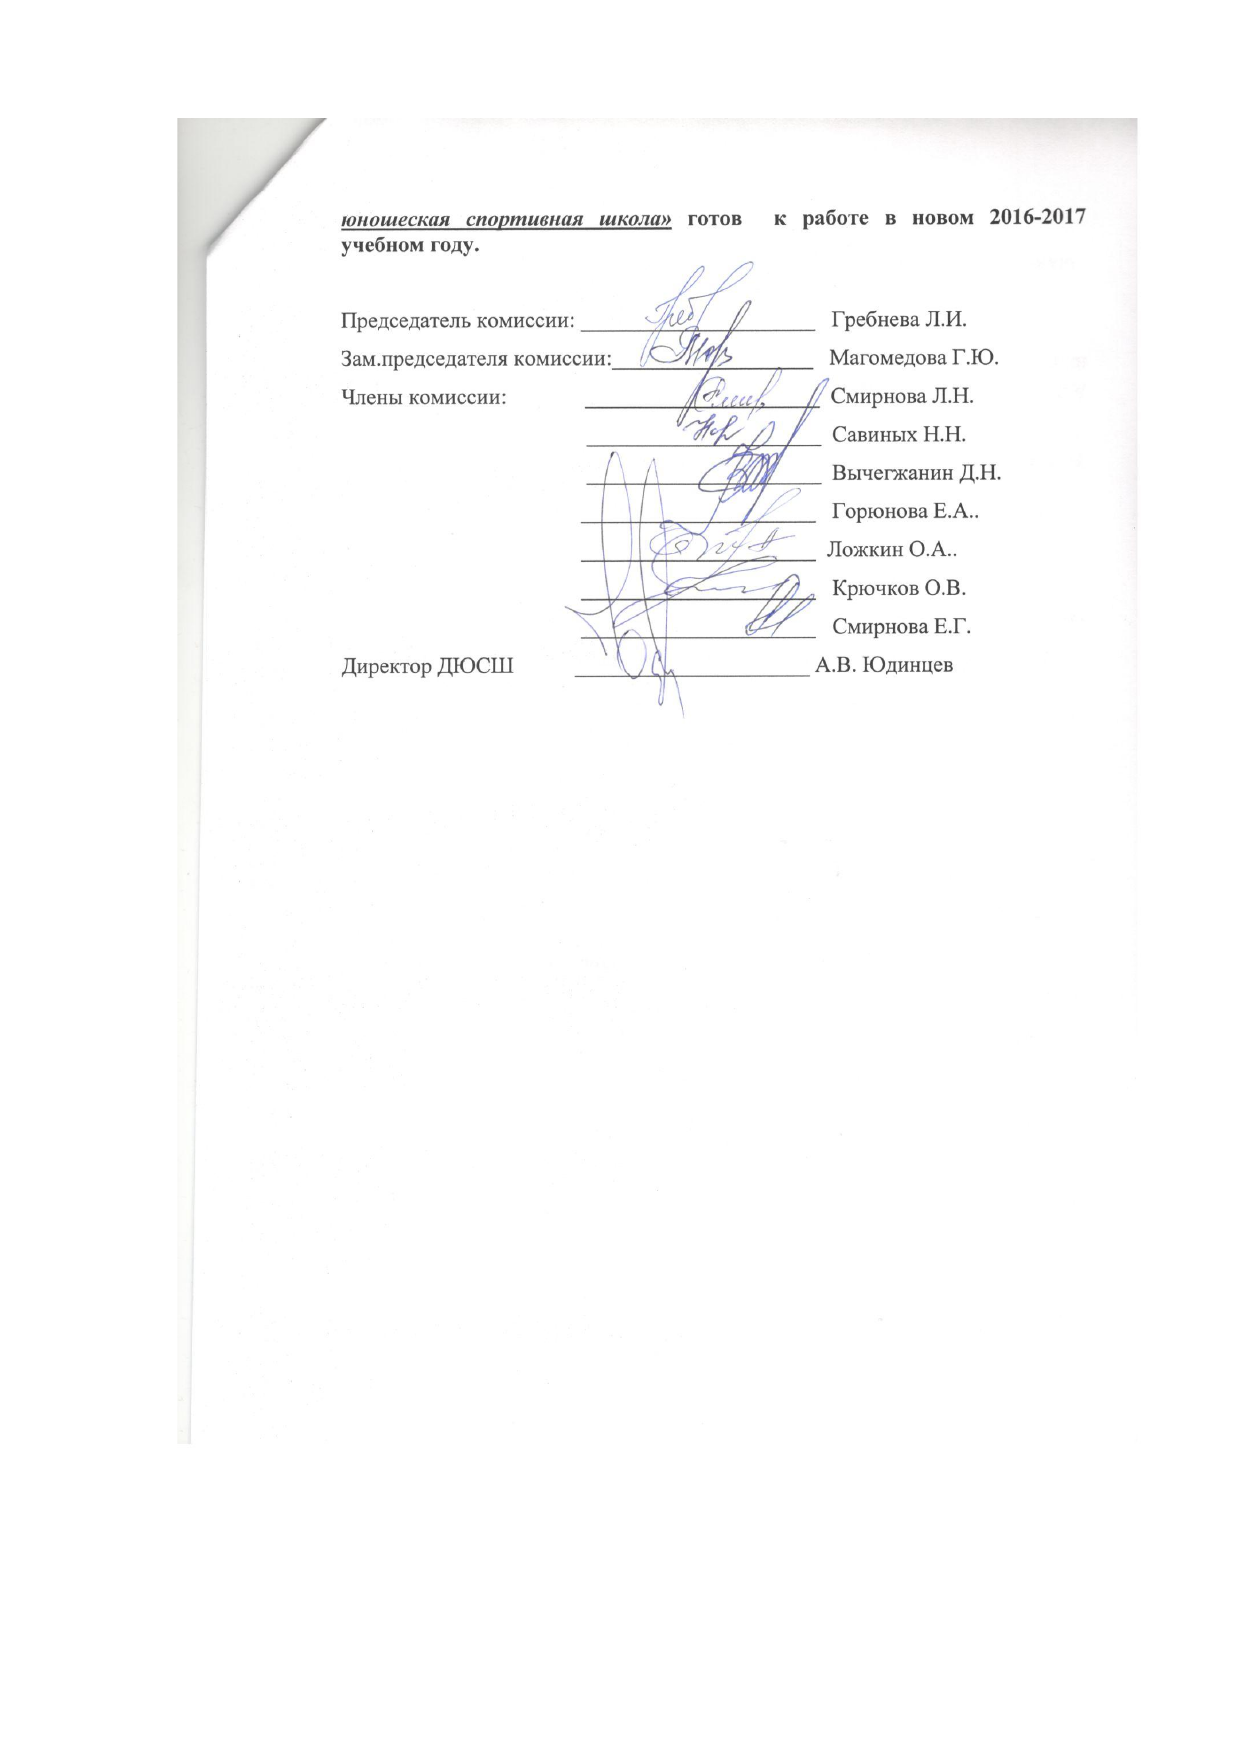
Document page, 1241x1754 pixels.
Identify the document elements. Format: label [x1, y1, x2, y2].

picture [177, 118, 1152, 1458]
